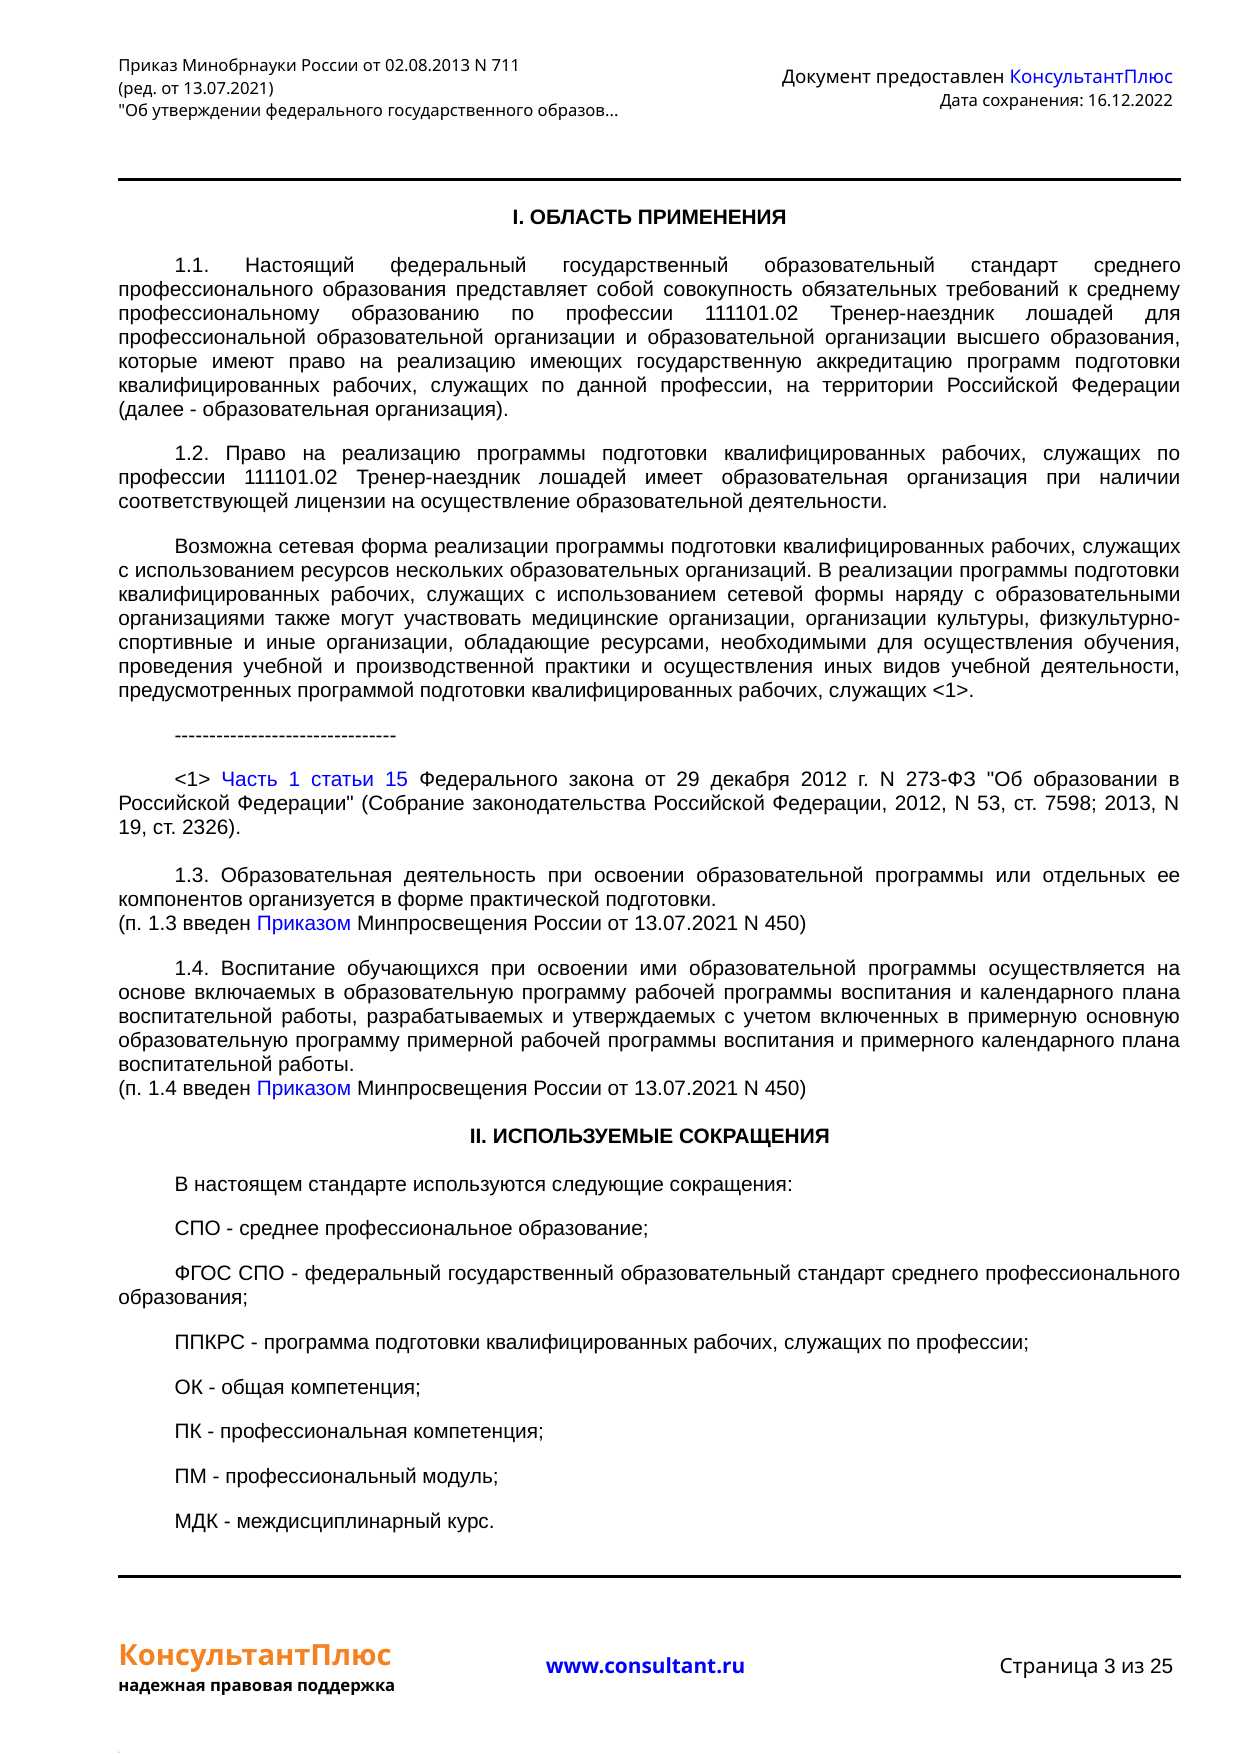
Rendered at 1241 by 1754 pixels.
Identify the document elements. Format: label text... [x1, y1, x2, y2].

text В настоящем стандарте используются следующие сокращения: [118, 1171, 1181, 1195]
text ОК - общая компетенция; [118, 1374, 1181, 1398]
text 1.2. Право на реализацию программы подготовки квалифицированных рабочих, служащих по профессии 111101.02 Тренер-наездник лошадей имеет образовательная организация при наличии соответствующей лицензии на осуществление образовательной деятельности. [118, 441, 1181, 513]
title II. ИСПОЛЬЗУЕМЫЕ СОКРАЩЕНИЯ [118, 1123, 1181, 1147]
text (п. 1.4 введен Приказом Минпросвещения России от 13.07.2021 N 450) [118, 1076, 1181, 1099]
text МДК - междисциплинарный курс. [118, 1509, 1181, 1533]
text ПК - профессиональная компетенция; [118, 1419, 1181, 1443]
title I. ОБЛАСТЬ ПРИМЕНЕНИЯ [118, 205, 1181, 229]
text (п. 1.3 введен Приказом Минпросвещения России от 13.07.2021 N 450) [118, 911, 1181, 935]
text ППКРС - программа подготовки квалифицированных рабочих, служащих по профессии; [118, 1330, 1181, 1354]
text 1.3. Образовательная деятельность при освоении образовательной программы или отдельных ее компонентов организуется в форме практической подготовки. [118, 863, 1181, 911]
text <1> Часть 1 статьи 15 Федерального закона от 29 декабря 2012 г. N 273-ФЗ "Об образовании в Российской Федерации" (Собрание законодательства Российской Федерации, 2012, N 53, ст. 7598; 2013, N 19, ст. 2326). [118, 767, 1181, 839]
text 1.4. Воспитание обучающихся при освоении ими образовательной программы осуществляется на основе включаемых в образовательную программу рабочей программы воспитания и календарного плана воспитательной работы, разрабатываемых и утверждаемых с учетом включенных в примерную основную образовательную программу примерной рабочей программы воспитания и примерного календарного плана воспитательной работы. [118, 956, 1181, 1076]
text Возможна сетевая форма реализации программы подготовки квалифицированных рабочих, служащих с использованием ресурсов нескольких образовательных организаций. В реализации программы подготовки квалифицированных рабочих, служащих с использованием сетевой формы наряду с образовательными организациями также могут участвовать медицинские организации, организации культуры, физкультурно-спортивные и иные организации, обладающие ресурсами, необходимыми для осуществления обучения, проведения учебной и производственной практики и осуществления иных видов учебной деятельности, предусмотренных программой подготовки квалифицированных рабочих, служащих <1>. [118, 534, 1181, 702]
text ПМ - профессиональный модуль; [118, 1464, 1181, 1488]
text 1.1. Настоящий федеральный государственный образовательный стандарт среднего профессионального образования представляет собой совокупность обязательных требований к среднему профессиональному образованию по профессии 111101.02 Тренер-наездник лошадей для профессиональной образовательной организации и образовательной организации высшего образования, которые имеют право на реализацию имеющих государственную аккредитацию программ подготовки квалифицированных рабочих, служащих по данной профессии, на территории Российской Федерации (далее - образовательная организация). [118, 253, 1181, 420]
text ФГОС СПО - федеральный государственный образовательный стандарт среднего профессионального образования; [118, 1261, 1181, 1309]
text СПО - среднее профессиональное образование; [118, 1216, 1181, 1240]
text -------------------------------- [118, 722, 1181, 746]
